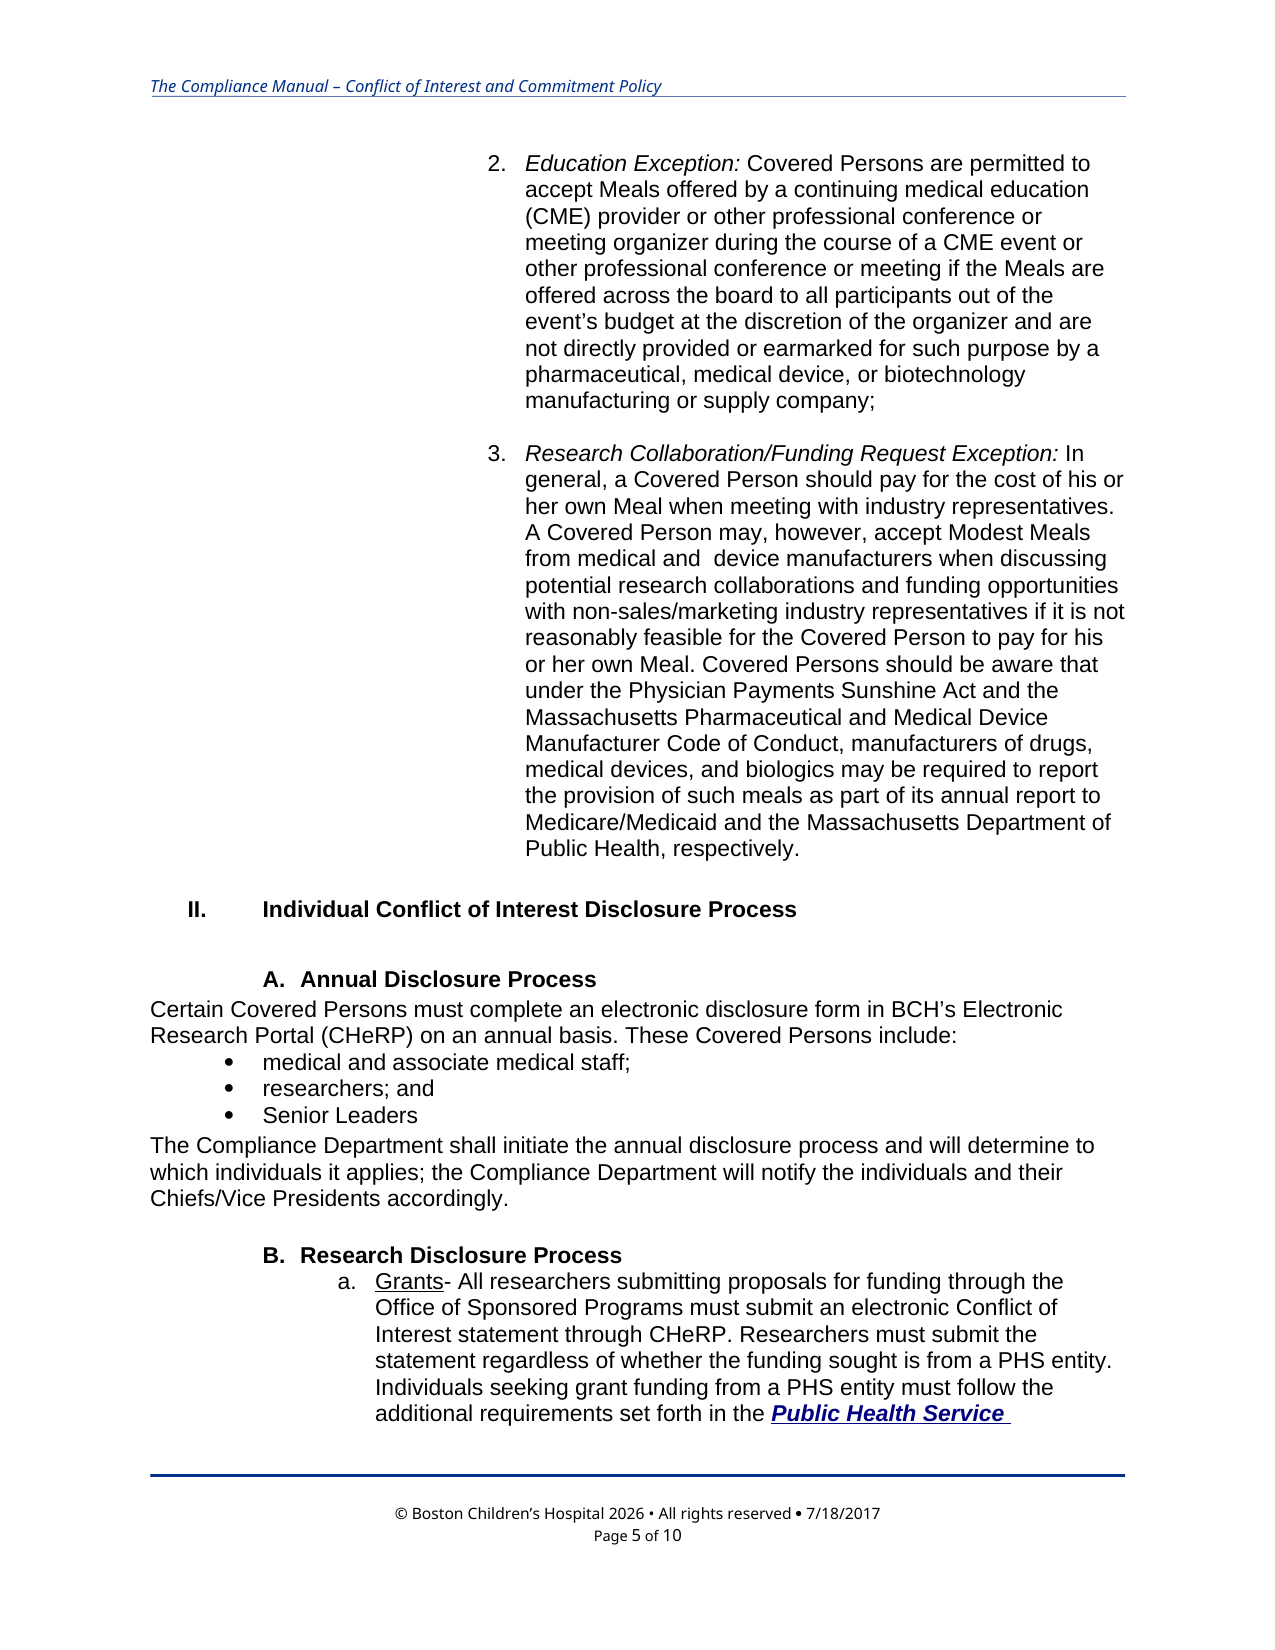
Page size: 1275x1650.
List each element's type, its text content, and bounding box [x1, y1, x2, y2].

list Research Collaboration/Funding Request Exception: In general, a Covered Person should pay for the cost of his or her own Meal when meeting with industry representatives. A Covered Person may, however, accept Modest Meals from medical and device manufacturers when discussing potential research collaborations and funding opportunities with non-sales/marketing industry representatives if it is not reasonably feasible for the Covered Person to pay for his or her own Meal. Covered Persons should be aware that under the Physician Payments Sunshine Act and the Massachusetts Pharmaceutical and Medical Device Manufacturer Code of Conduct, manufacturers of drugs, medical devices, and biologics may be required to report the provision of such meals as part of its annual report to Medicare/Medicaid and the Massachusetts Department of Public Health, respectively. [487, 440, 1125, 862]
list Individual Conflict of Interest Disclosure Process [187, 896, 1125, 923]
list Senior Leaders [225, 1102, 1125, 1128]
list researchers; and [225, 1075, 1125, 1102]
list Annual Disclosure Process [262, 966, 1125, 992]
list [337, 1268, 1125, 1426]
text Certain Covered Persons must complete an electronic disclosure form in BCH’s Electronic Research Portal (CHeRP) on an annual basis. These Covered Persons include: [150, 996, 1125, 1049]
list medical and associate medical staff; [225, 1049, 1125, 1075]
list Research Disclosure Process [262, 1242, 1125, 1268]
list Education Exception: Covered Persons are permitted to accept Meals offered by a continuing medical education (CME) provider or other professional conference or meeting organizer during the course of a CME event or other professional conference or meeting if the Meals are offered across the board to all participants out of the event’s budget at the discretion of the organizer and are not directly provided or earmarked for such purpose by a pharmaceutical, medical device, or biotechnology manufacturing or supply company; [487, 150, 1125, 413]
text The Compliance Department shall initiate the annual disclosure process and will determine to which individuals it applies; the Compliance Department will notify the individuals and their Chiefs/Vice Presidents accordingly. [150, 1132, 1125, 1211]
